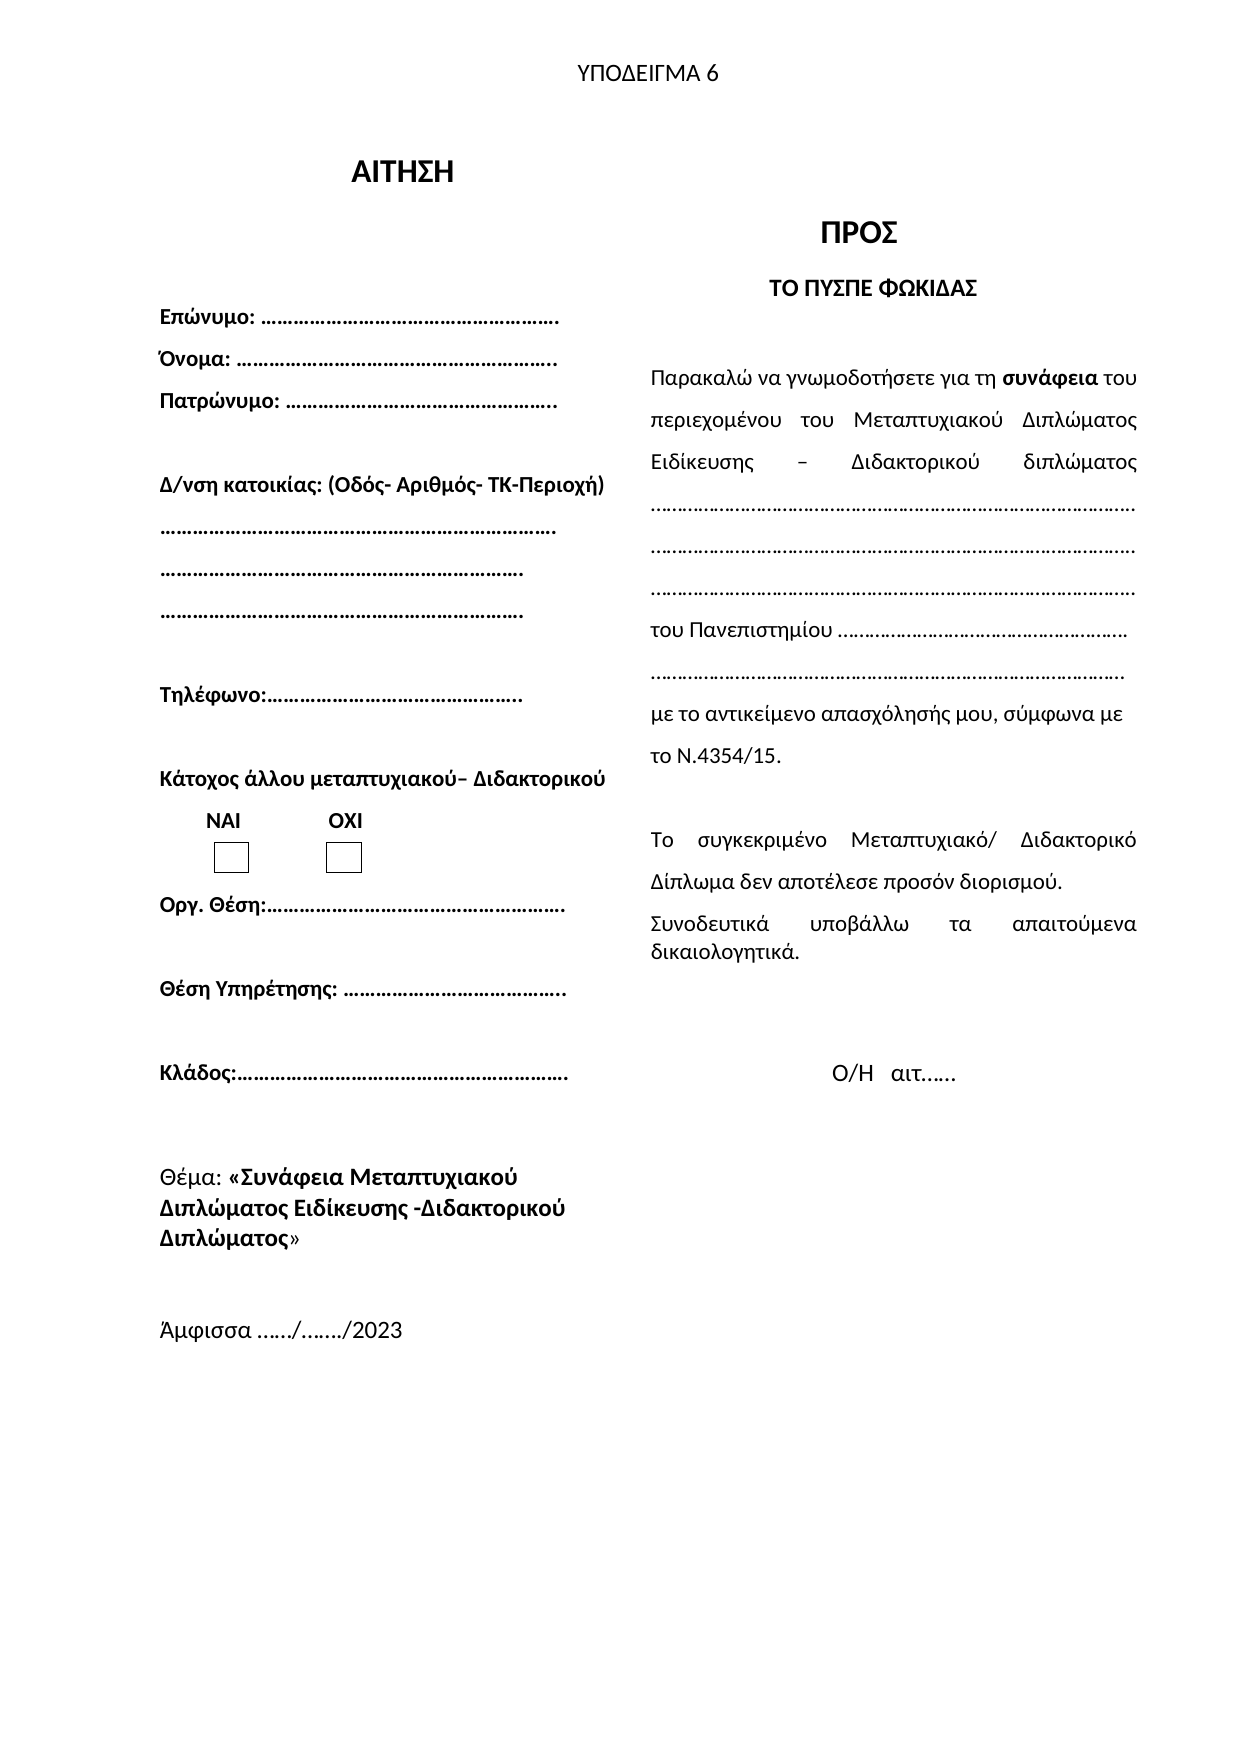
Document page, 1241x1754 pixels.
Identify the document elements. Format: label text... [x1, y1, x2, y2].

text Θέμα: «Συνάφεια Μεταπτυχιακού Διπλώματος Ειδίκευσης -Διδακτορικού Διπλώματος» [159, 1161, 646, 1253]
text Τηλέφωνο:……………………………………….. [159, 680, 646, 708]
text ΝΑΙ ΟΧΙ [159, 806, 646, 834]
text Θέση Υπηρέτησης: ………………………………….. [159, 974, 646, 1002]
text Πατρώνυμο: ………………………………………….. [159, 386, 646, 414]
text ……………………………………………………………………………….. [651, 573, 1137, 601]
text με το αντικείμενο απασχόλησής μου, σύμφωνα με το Ν.4354/15. [651, 699, 1137, 769]
text Όνομα: ………………………………………………….. [159, 344, 646, 372]
text Δ/νση κατοικίας: (Οδός- Αριθμός- ΤΚ-Περιοχή) [159, 470, 646, 498]
text Το συγκεκριμένο Μεταπτυχιακό/ Διδακτορικό Δίπλωμα δεν αποτέλεσε προσόν διορισμού. [651, 825, 1137, 895]
text ……………………………………………………………………………… [651, 657, 1137, 685]
text ……………………………………………………………………………….. [651, 531, 1137, 559]
text Συνοδευτικά υποβάλλω τα απαιτούμενα δικαιολογητικά. [651, 909, 1137, 965]
text Κάτοχος άλλου μεταπτυχιακού– Διδακτορικού [159, 764, 646, 792]
text Κλάδος:……………………………………………………. [159, 1058, 646, 1086]
text ΤΟ ΠΥΣΠΕ ΦΩΚΙΔΑΣ [651, 272, 1137, 303]
text …………………………………………………………. [159, 554, 646, 582]
text Ο/Η αιτ…… [651, 1057, 1137, 1087]
text Άμφισσα ……/……./2023 [159, 1314, 646, 1344]
text Παρακαλώ να γνωμοδοτήσετε για τη συνάφεια του περιεχομένου του Μεταπτυχιακού Διπλώματος Ειδίκευσης – Διδακτορικού διπλώματος ……………………………………………………………………………….. [651, 363, 1137, 517]
subtitle ΑΙΤΗΣΗ [159, 150, 646, 191]
text Επώνυμο: ………………………………………………. [159, 302, 646, 331]
text ………………………………………………………………. [159, 512, 646, 540]
text …………………………………………………………. [159, 596, 646, 624]
text ΠΡΟΣ [651, 211, 1137, 252]
text Οργ. Θέση:………………………………………………. [159, 890, 646, 918]
text του Πανεπιστημίου ………………………………………………. [651, 615, 1137, 643]
